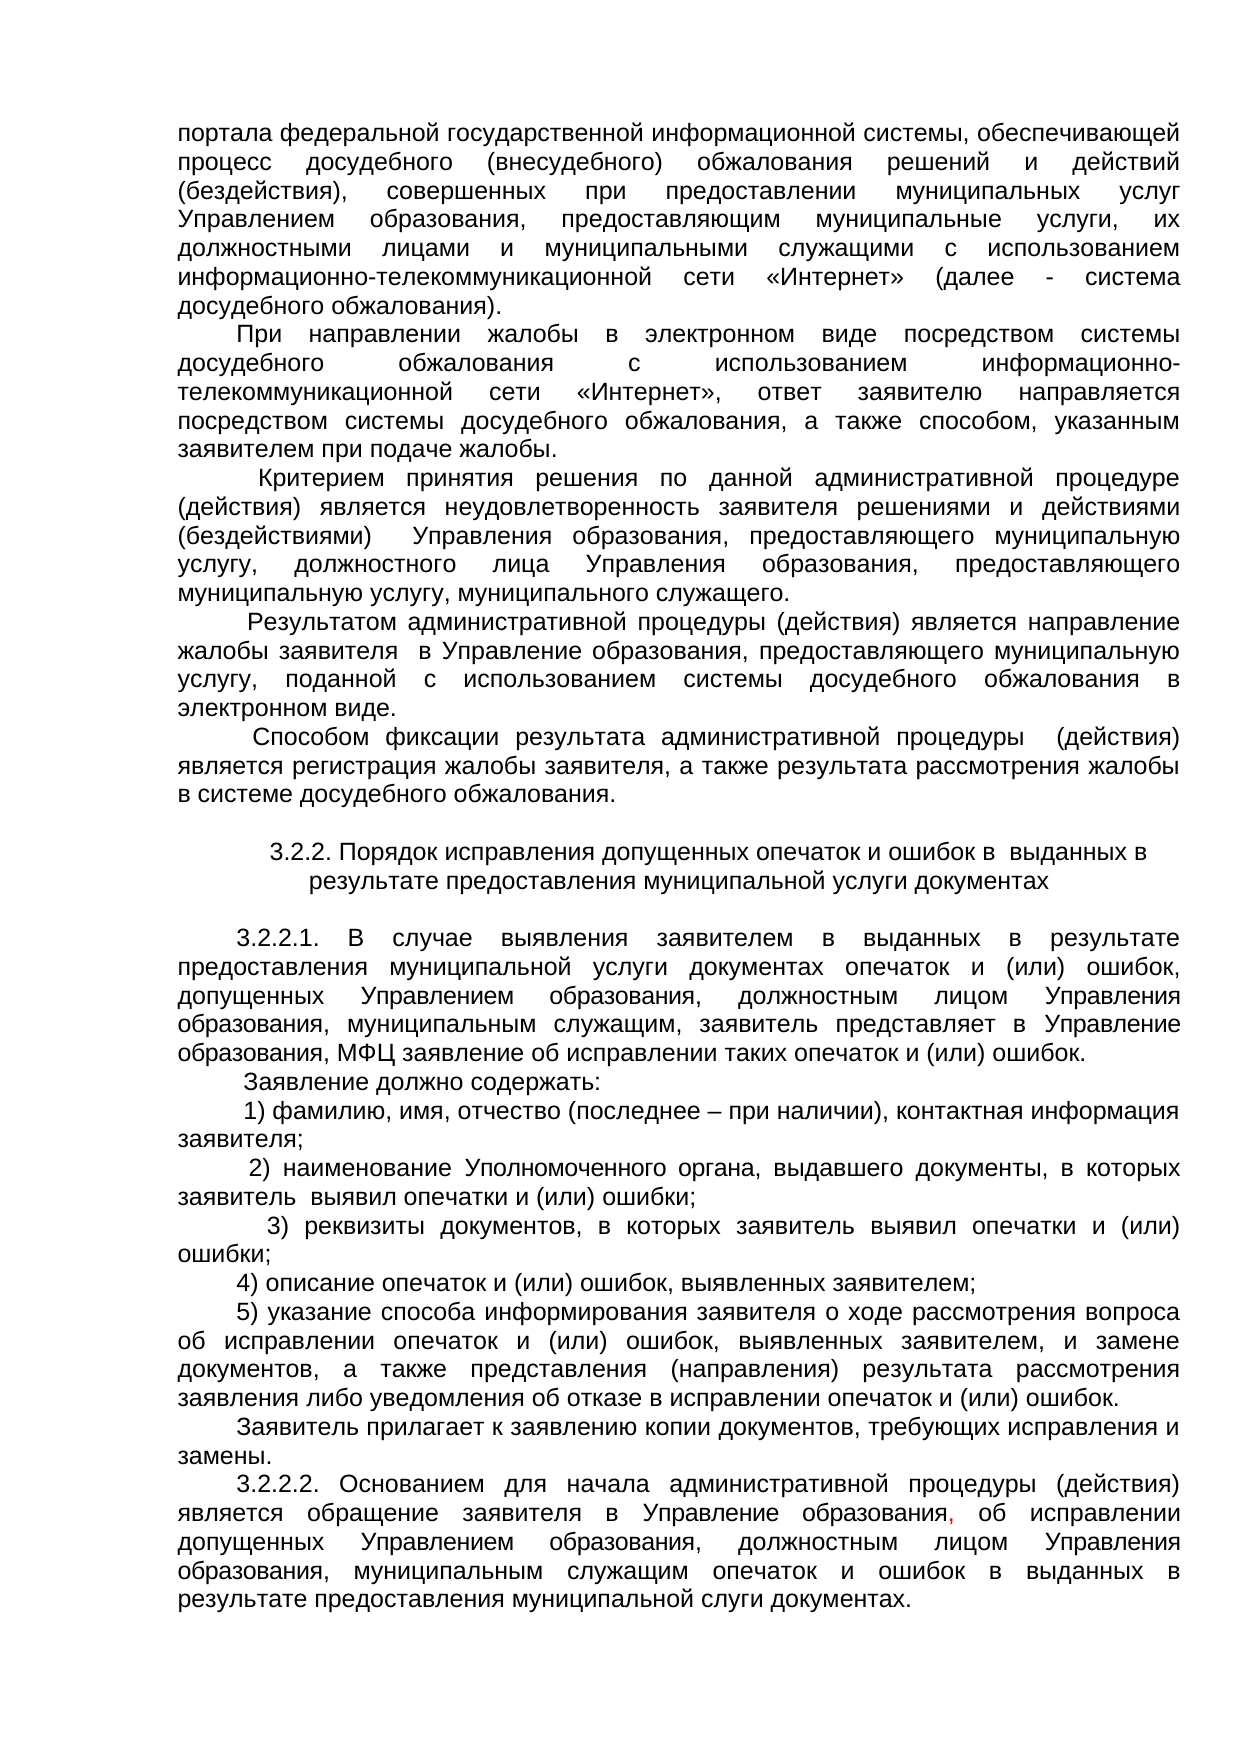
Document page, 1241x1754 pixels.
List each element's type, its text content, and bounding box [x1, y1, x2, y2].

text 5) указание способа информирования заявителя о ходе рассмотрения вопроса об исправлении опечаток и (или) ошибок, выявленных заявителем, и замене документов, а также представления (направления) результата рассмотрения заявления либо уведомления об отказе в исправлении опечаток и (или) ошибок. [177, 1297, 1181, 1412]
text Способом фиксации результата административной процедуры (действия) является регистрация жалобы заявителя, а также результата рассмотрения жалобы в системе досудебного обжалования. [177, 722, 1181, 808]
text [177, 118, 1181, 319]
text 3.2.2.2. Основанием для начала административной процедуры (действия) является обращение заявителя в Управление образования, об исправлении допущенных Управлением образования, должностным лицом Управления образования, муниципальным служащим опечаток и ошибок в выданных в результате предоставления муниципальной слуги документах. [177, 1469, 1181, 1613]
text 3) реквизиты документов, в которых заявитель выявил опечатки и (или) ошибки; [177, 1211, 1181, 1268]
text 3.2.2. Порядок исправления допущенных опечаток и ошибок в выданных в результате предоставления муниципальной услуги документах [177, 837, 1181, 894]
text Результатом административной процедуры (действия) является направление жалобы заявителя в Управление образования, предоставляющего муниципальную услугу, поданной с использованием системы досудебного обжалования в электронном виде. [177, 607, 1181, 722]
text 3.2.2.1. В случае выявления заявителем в выданных в результате предоставления муниципальной услуги документах опечаток и (или) ошибок, допущенных Управлением образования, должностным лицом Управления образования, муниципальным служащим, заявитель представляет в Управление образования, МФЦ заявление об исправлении таких опечаток и (или) ошибок. [177, 923, 1181, 1067]
text 1) фамилию, имя, отчество (последнее – при наличии), контактная информация заявителя; [177, 1096, 1181, 1153]
text 2) наименование Уполномоченного органа, выдавшего документы, в которых заявитель выявил опечатки и (или) ошибки; [177, 1153, 1181, 1211]
text При направлении жалобы в электронном виде посредством системы досудебного обжалования с использованием информационно-телекоммуникационной сети «Интернет», ответ заявителю направляется посредством системы досудебного обжалования, а также способом, указанным заявителем при подаче жалобы. [177, 319, 1181, 463]
text Критерием принятия решения по данной административной процедуре (действия) является неудовлетворенность заявителя решениями и действиями (бездействиями) Управления образования, предоставляющего муниципальную услугу, должностного лица Управления образования, предоставляющего муниципальную услугу, муниципального служащего. [177, 463, 1181, 607]
text Заявление должно содержать: [177, 1067, 1181, 1096]
text Заявитель прилагает к заявлению копии документов, требующих исправления и замены. [177, 1412, 1181, 1469]
text 4) описание опечаток и (или) ошибок, выявленных заявителем; [177, 1268, 1181, 1297]
